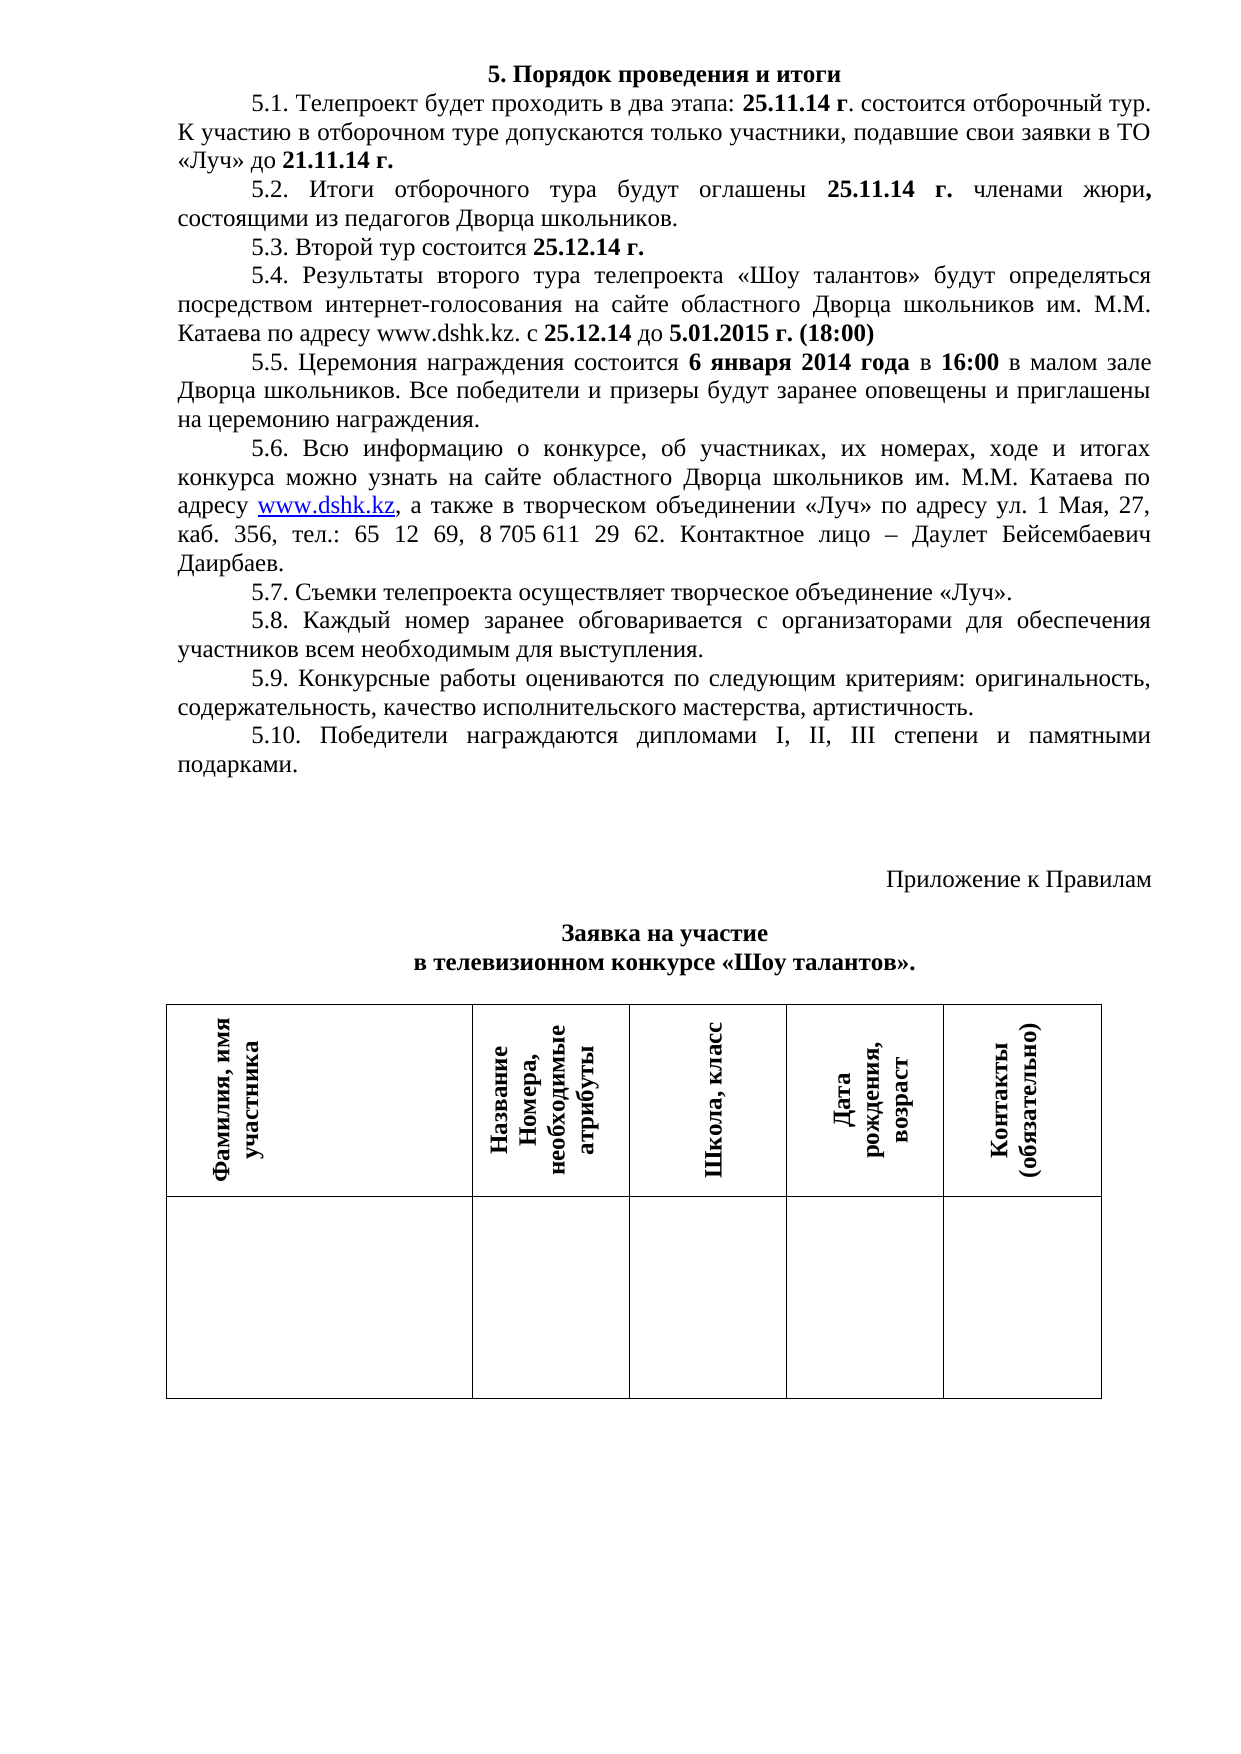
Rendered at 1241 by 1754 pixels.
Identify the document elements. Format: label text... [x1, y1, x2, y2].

table_cell [473, 1197, 629, 1398]
text Заявка на участие [177, 918, 1152, 947]
table_header Название Номера, необходимые атрибуты [473, 1005, 629, 1196]
table_cell [944, 1197, 1101, 1398]
text 5. Порядок проведения и итоги [177, 59, 1152, 88]
text 5.8. Каждый номер заранее обговаривается с организаторами для обеспечения участников всем необходимым для выступления. [177, 605, 1152, 663]
text 5.3. Второй тур состоится 25.12.14 г. [177, 232, 1152, 260]
text 5.6. Всю информацию о конкурсе, об участниках, их номерах, ходе и итогах конкурса можно узнать на сайте областного Дворца школьников им. М.М. Катаева по адресу www.dshk.kz, а также в творческом объединении «Луч» по адресу ул. 1 Мая, 27, каб. 356, тел.: 65 12 69, 8 705 611 29 62. Контактное лицо – Даулет Бейсембаевич Даирбаев. [177, 433, 1152, 577]
text 5.4. Результаты второго тура телепроекта «Шоу талантов» будут определяться посредством интернет-голосования на сайте областного Дворца школьников им. М.М. Катаева по адресу www.dshk.kz. с 25.12.14 до 5.01.2015 г. (18:00) [177, 260, 1152, 347]
table_cell [787, 1197, 943, 1398]
text 5.9. Конкурсные работы оцениваются по следующим критериям: оригинальность, содержательность, качество исполнительского мастерства, артистичность. [177, 663, 1152, 720]
text в телевизионном конкурсе «Шоу талантов». [177, 947, 1152, 976]
table_cell [167, 1197, 472, 1398]
table_header Дата рождения, возраст [787, 1005, 943, 1196]
table_header Фамилия, имя участника [167, 1005, 472, 1196]
text 5.10. Победители награждаются дипломами І, ІІ, ІІІ степени и памятными подарками. [177, 720, 1152, 778]
table_cell [630, 1197, 786, 1398]
table_header Контакты (обязательно) [944, 1005, 1101, 1196]
table_header Школа, класс [630, 1005, 786, 1196]
text 5.2. Итоги отборочного тура будут оглашены 25.11.14 г. членами жюри, состоящими из педагогов Дворца школьников. [177, 174, 1152, 232]
text 5.7. Съемки телепроекта осуществляет творческое объединение «Луч». [177, 577, 1152, 605]
text 5.5. Церемония награждения состоится 6 января 2014 года в 16:00 в малом зале Дворца школьников. Все победители и призеры будут заранее оповещены и приглашены на церемонию награждения. [177, 347, 1152, 433]
text Приложение к Правилам [177, 864, 1152, 893]
text 5.1. Телепроект будет проходить в два этапа: 25.11.14 г. состоится отборочный тур. К участию в отборочном туре допускаются только участники, подавшие свои заявки в ТО «Луч» до 21.11.14 г. [177, 88, 1152, 174]
